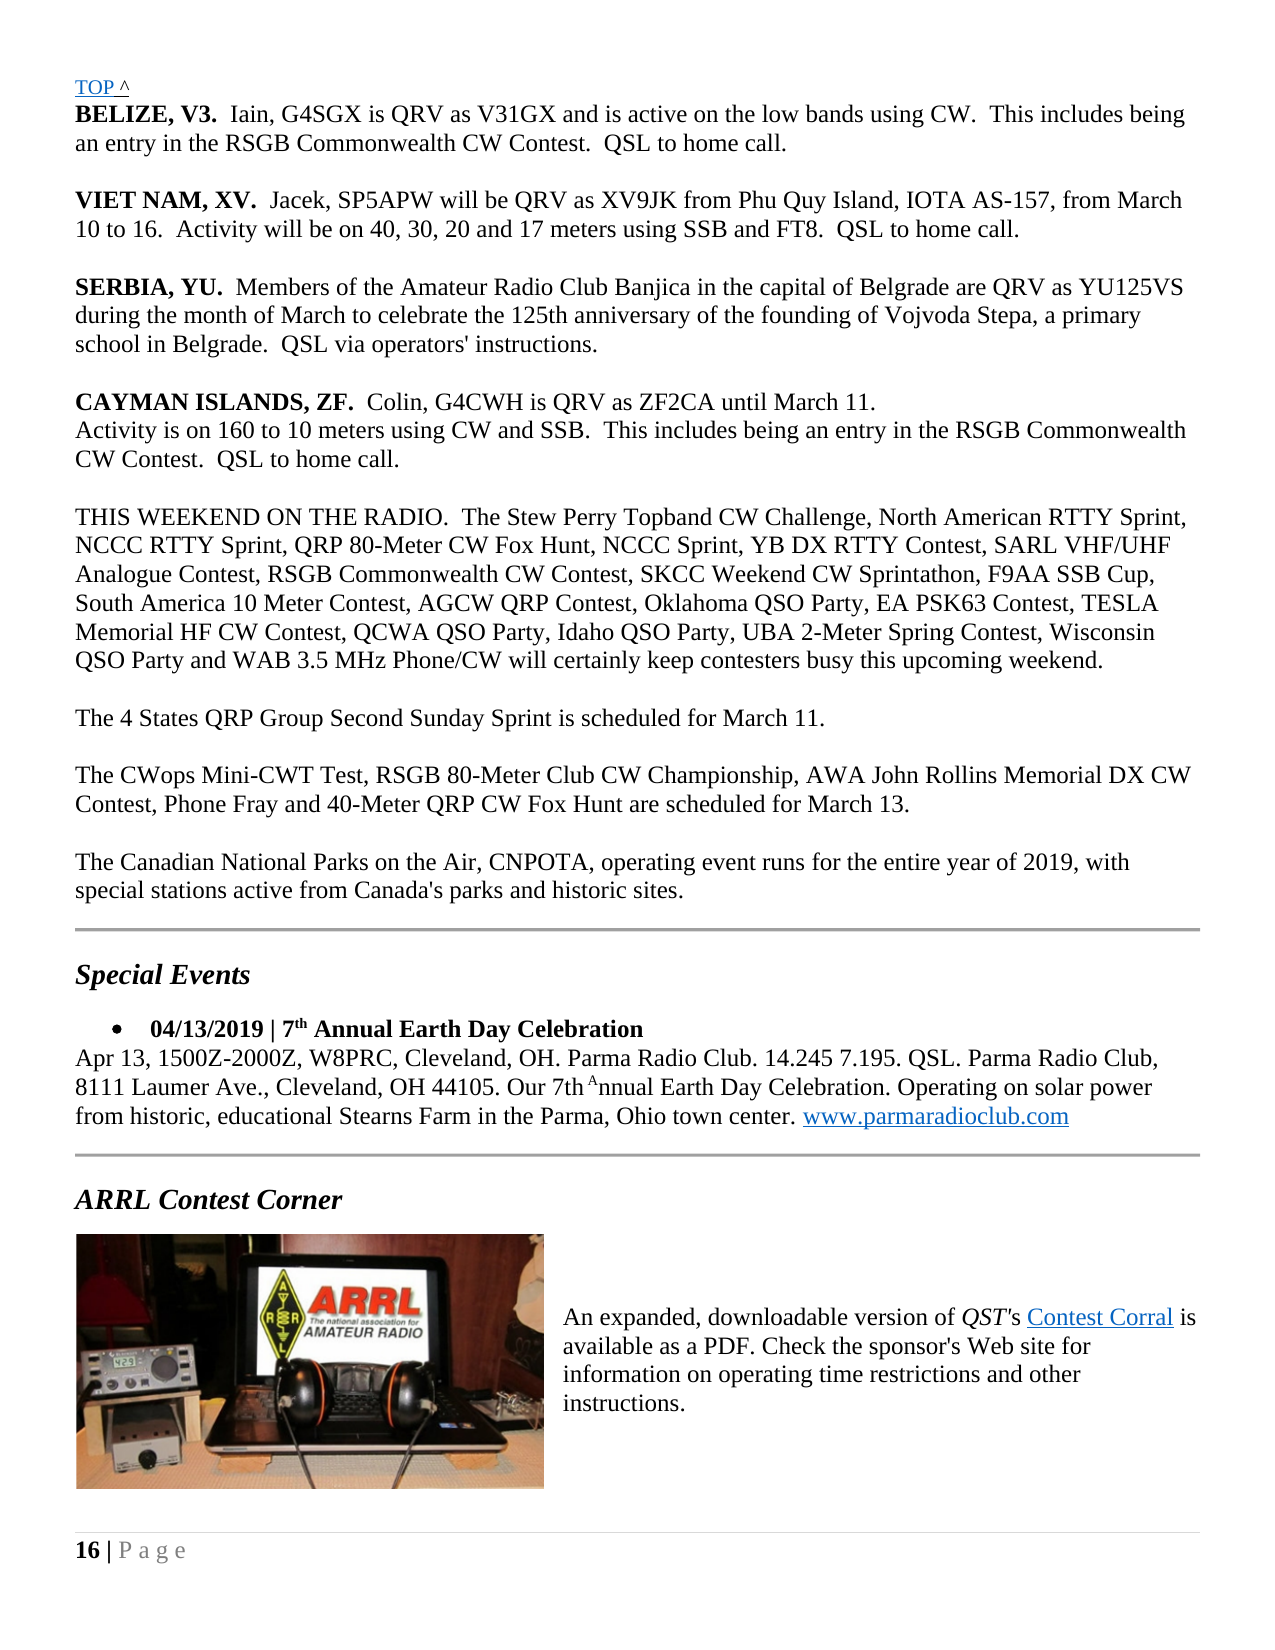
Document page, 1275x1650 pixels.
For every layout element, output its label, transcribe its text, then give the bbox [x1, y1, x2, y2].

text Apr 13, 1500Z-2000Z, W8PRC, Cleveland, OH. Parma Radio Club. 14.245 7.195. QSL. Parma Radio Club, 8111 Laumer Ave., Cleveland, OH 44105. Our 7th Annual Earth Day Celebration. Operating on solar power from historic, educational Stearns Farm in the Parma, Ohio town center. www.parmaradioclub.com [75, 1043, 1200, 1129]
text Activity is on 160 to 10 meters using CW and SSB. This includes being an entry in the RSGB Commonwealth CW Contest. QSL to home call. [75, 415, 1200, 473]
picture [75, 1234, 544, 1488]
text The CWops Mini-CWT Test, RSGB 80-Meter Club CW Championship, AWA John Rollins Memorial DX CW Contest, Phone Fray and 40-Meter QRP CW Fox Hunt are scheduled for March 13. [75, 760, 1200, 818]
text BELIZE, V3. Iain, G4SGX is QRV as V31GX and is active on the low bands using CW. This includes being an entry in the RSGB Commonwealth CW Contest. QSL to home call. [75, 99, 1200, 157]
text CAYMAN ISLANDS, ZF. Colin, G4CWH is QRV as ZF2CA until March 11. [75, 387, 1200, 415]
text The 4 States QRP Group Second Sunday Sprint is scheduled for March 11. [75, 703, 1200, 732]
list 04/13/2019 | 7th Annual Earth Day Celebration [112, 1014, 1200, 1043]
text ARRL Contest Corner [75, 1182, 1200, 1216]
text THIS WEEKEND ON THE RADIO. The Stew Perry Topband CW Challenge, North American RTTY Sprint, NCCC RTTY Sprint, QRP 80-Meter CW Fox Hunt, NCCC Sprint, YB DX RTTY Contest, SARL VHF/UHF Analogue Contest, RSGB Commonwealth CW Contest, SKCC Weekend CW Sprintathon, F9AA SSB Cup, South America 10 Meter Contest, AGCW QRP Contest, Oklahoma QSO Party, EA PSK63 Contest, TESLA Memorial HF CW Contest, QCWA QSO Party, Idaho QSO Party, UBA 2-Meter Spring Contest, Wisconsin QSO Party and WAB 3.5 MHz Phone/CW will certainly keep contesters busy this upcoming weekend. [75, 502, 1200, 674]
text TOP ^ [75, 75, 1200, 99]
text An expanded, downloadable version of QST's Contest Corral is available as a PDF. Check the sponsor's Web site for information on operating time restrictions and other instructions. [544, 1302, 1200, 1417]
text SERBIA, YU. Members of the Amateur Radio Club Banjica in the capital of Belgrade are QRV as YU125VS during the month of March to celebrate the 125th anniversary of the founding of Vojvoda Stepa, a primary school in Belgrade. QSL via operators' instructions. [75, 272, 1200, 358]
text The Canadian National Parks on the Air, CNPOTA, operating event runs for the entire year of 2019, with special stations active from Canada's parks and historic sites. [75, 847, 1200, 904]
text Special Events [75, 957, 1200, 990]
text VIET NAM, XV. Jacek, SP5APW will be QRV as XV9JK from Phu Quy Island, IOTA AS-157, from March 10 to 16. Activity will be on 40, 30, 20 and 17 meters using SSB and FT8. QSL to home call. [75, 185, 1200, 243]
